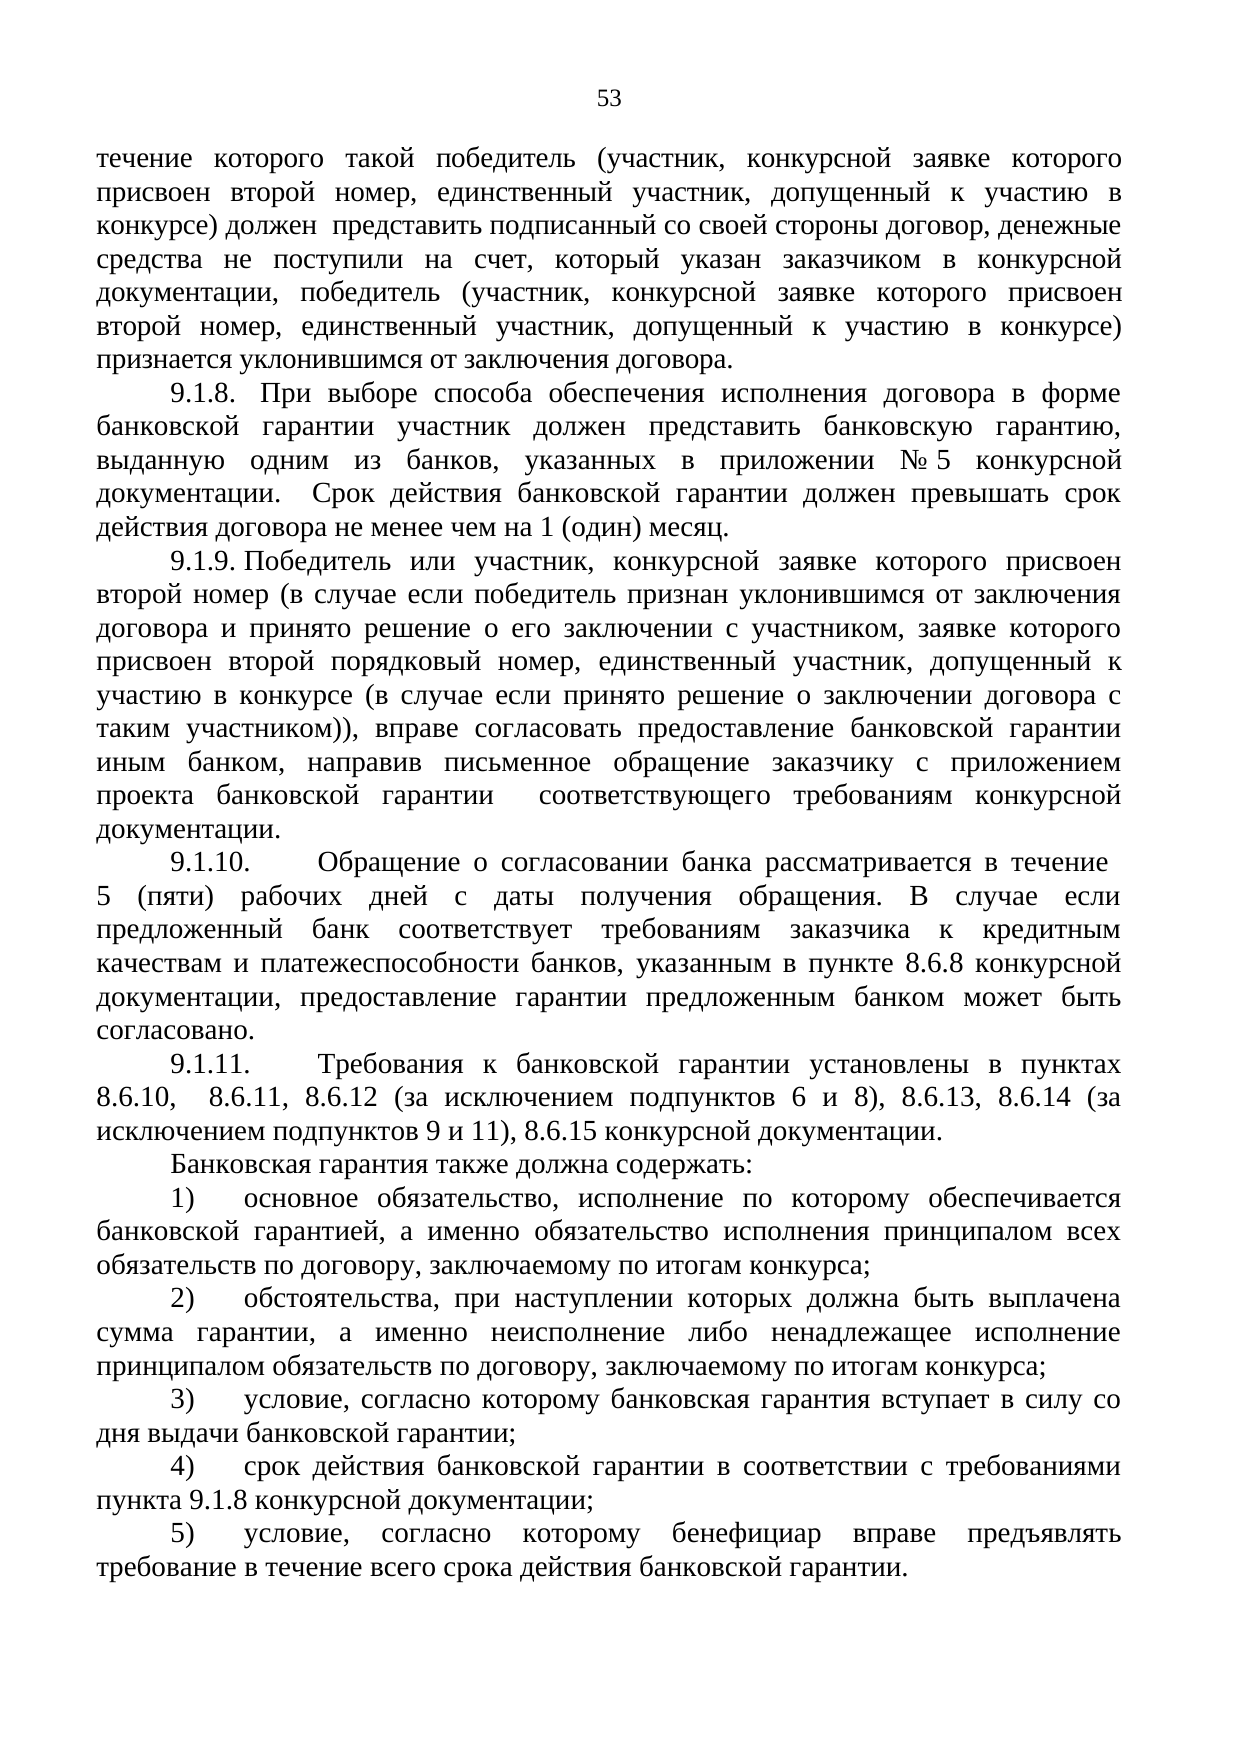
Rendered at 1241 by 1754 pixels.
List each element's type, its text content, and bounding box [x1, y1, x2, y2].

list Требования к банковской гарантии установлены в пунктах 8.6.10, 8.6.11, 8.6.12 (за исключением подпунктов 6 и 8), 8.6.13, 8.6.14 (за исключением подпунктов 9 и 11), 8.6.15 конкурсной документации. [96, 1046, 1122, 1146]
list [96, 140, 1122, 375]
list условие, согласно которому банковская гарантия вступает в силу со дня выдачи банковской гарантии; [96, 1381, 1122, 1448]
list Обращение о согласовании банка рассматривается в течение 5 (пяти) рабочих дней с даты получения обращения. В случае если предложенный банк соответствует требованиям заказчика к кредитным качествам и платежеспособности банков, указанным в пункте 8.6.8 конкурсной документации, предоставление гарантии предложенным банком может быть согласовано. [96, 844, 1122, 1046]
list срок действия банковской гарантии в соответствии с требованиями пункта 9.1.8 конкурсной документации; [96, 1448, 1122, 1515]
list При выборе способа обеспечения исполнения договора в форме банковской гарантии участник должен представить банковскую гарантию, выданную одним из банков, указанных в приложении № 5 конкурсной документации. Срок действия банковской гарантии должен превышать срок действия договора не менее чем на 1 (один) месяц. [96, 375, 1122, 543]
text Банковская гарантия также должна содержать: [96, 1146, 1122, 1180]
list основное обязательство, исполнение по которому обеспечивается банковской гарантией, а именно обязательство исполнения принципалом всех обязательств по договору, заключаемому по итогам конкурса; [96, 1180, 1122, 1281]
list условие, согласно которому бенефициар вправе предъявлять требование в течение всего срока действия банковской гарантии. [96, 1515, 1122, 1582]
list обстоятельства, при наступлении которых должна быть выплачена сумма гарантии, а именно неисполнение либо ненадлежащее исполнение принципалом обязательств по договору, заключаемому по итогам конкурса; [96, 1281, 1122, 1381]
list Победитель или участник, конкурсной заявке которого присвоен второй номер (в случае если победитель признан уклонившимся от заключения договора и принято решение о его заключении с участником, заявке которого присвоен второй порядковый номер, единственный участник, допущенный к участию в конкурсе (в случае если принято решение о заключении договора с таким участником)), вправе согласовать предоставление банковской гарантии иным банком, направив письменное обращение заказчику с приложением проекта банковской гарантии соответствующего требованиям конкурсной документации. [96, 543, 1122, 844]
